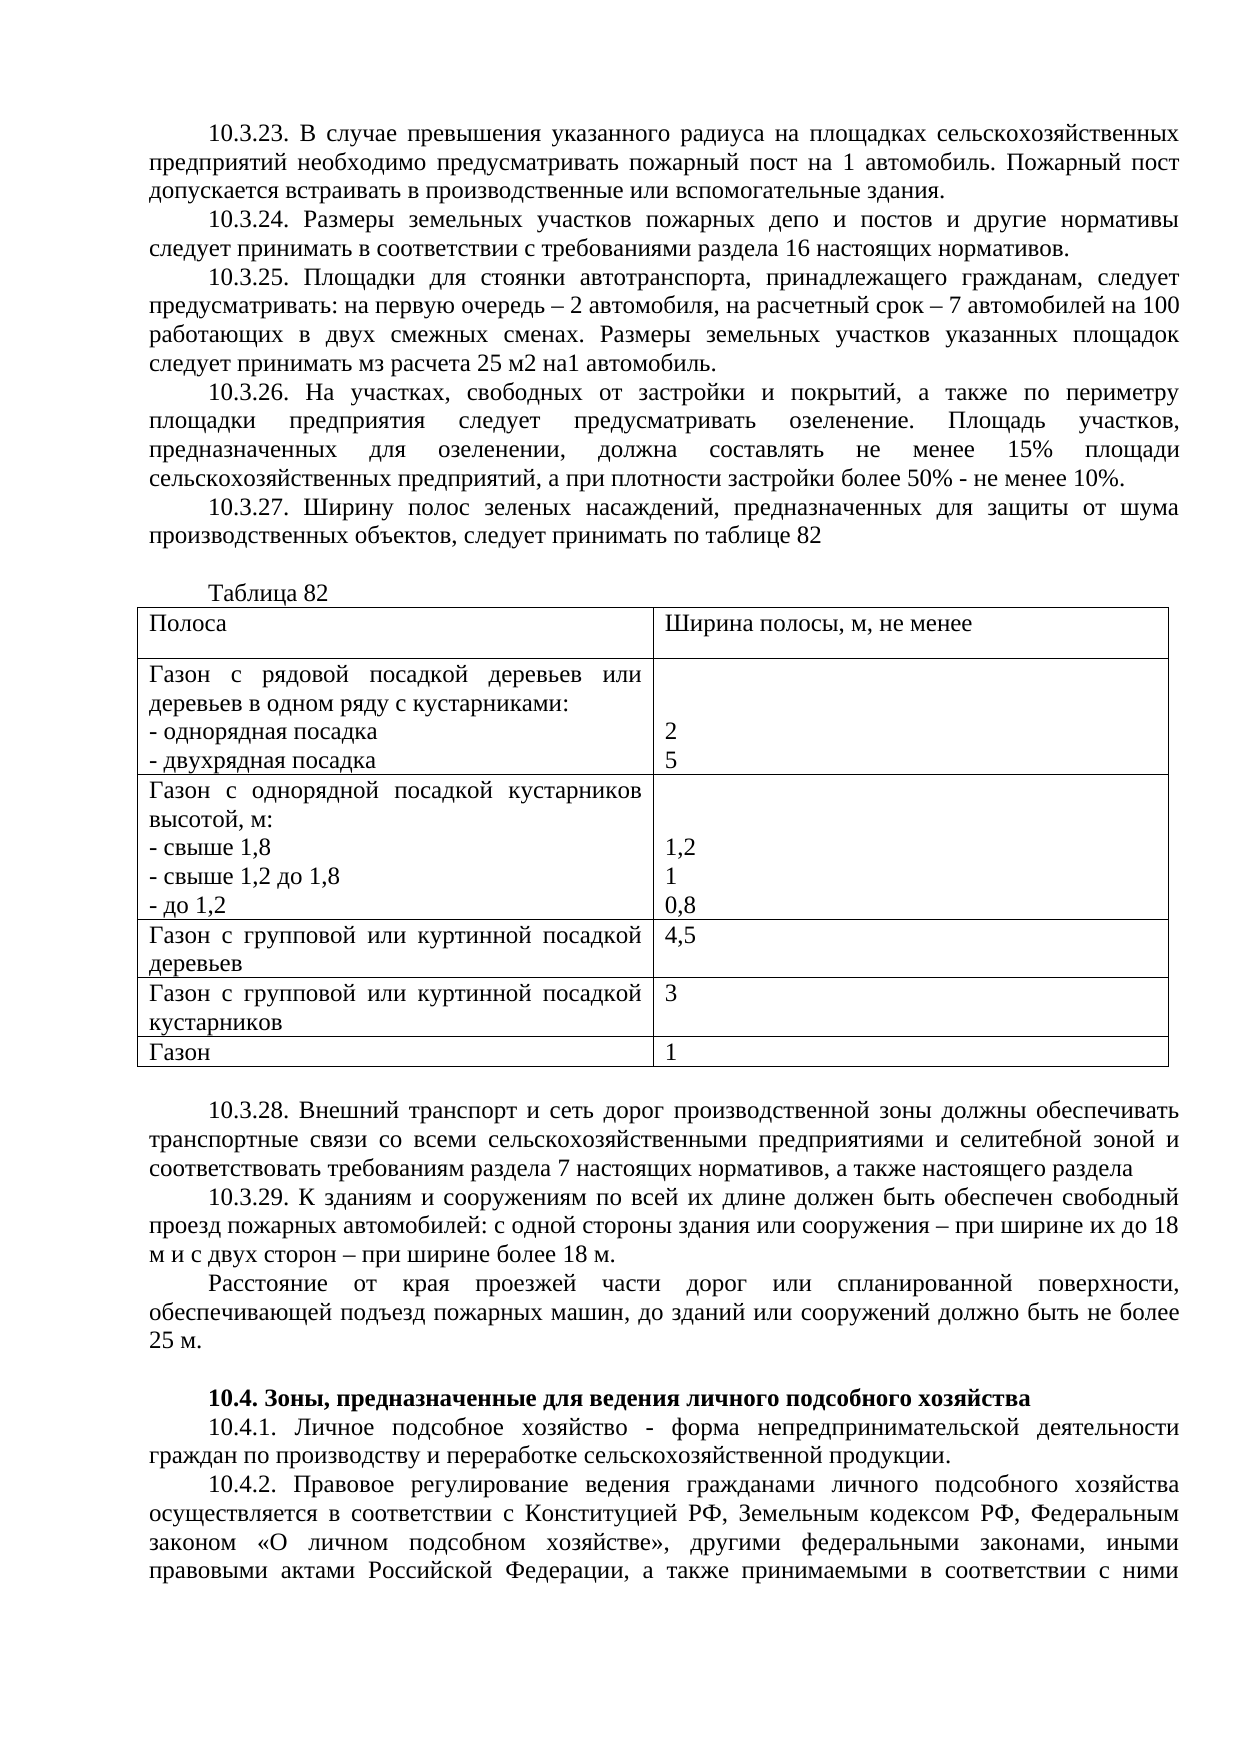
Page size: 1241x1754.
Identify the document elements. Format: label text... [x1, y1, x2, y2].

text 10.3.26. На участках, свободных от застройки и покрытий, а также по периметру площадки предприятия следует предусматривать озеленение. Площадь участков, предназначенных для озеленении, должна составлять не менее 15% площади сельскохозяйственных предприятий, а при плотности застройки более 50% - не менее 10%. [149, 377, 1180, 492]
text 10.4.1. Личное подсобное хозяйство - форма непредпринимательской деятельности граждан по производству и переработке сельскохозяйственной продукции. [149, 1412, 1180, 1469]
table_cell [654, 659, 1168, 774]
text Таблица 82 [149, 578, 1180, 607]
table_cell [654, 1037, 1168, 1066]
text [149, 1469, 1180, 1584]
text 10.3.29. К зданиям и сооружениям по всей их длине должен быть обеспечен свободный проезд пожарных автомобилей: с одной стороны здания или сооружения – при ширине их до 18 м и с двух сторон – при ширине более 18 м. [149, 1182, 1180, 1268]
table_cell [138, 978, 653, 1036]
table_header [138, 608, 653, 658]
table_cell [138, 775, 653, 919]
text 10.3.23. В случае превышения указанного радиуса на площадках сельскохозяйственных предприятий необходимо предусматривать пожарный пост на 1 автомобиль. Пожарный пост допускается встраивать в производственные или вспомогательные здания. [149, 118, 1180, 204]
text 10.3.27. Ширину полос зеленых насаждений, предназначенных для защиты от шума производственных объектов, следует принимать по таблице 82 [149, 492, 1180, 549]
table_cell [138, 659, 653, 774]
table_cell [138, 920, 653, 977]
text 10.4. Зоны, предназначенные для ведения личного подсобного хозяйства [149, 1383, 1180, 1412]
text 10.3.28. Внешний транспорт и сеть дорог производственной зоны должны обеспечивать транспортные связи со всеми сельскохозяйственными предприятиями и селитебной зоной и соответствовать требованиям раздела 7 настоящих нормативов, а также настоящего раздела [149, 1095, 1180, 1182]
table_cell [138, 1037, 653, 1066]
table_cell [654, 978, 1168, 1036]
text 10.3.24. Размеры земельных участков пожарных депо и постов и другие нормативы следует принимать в соответствии с требованиями раздела 16 настоящих нормативов. [149, 204, 1180, 262]
text Расстояние от края проезжей части дорог или спланированной поверхности, обеспечивающей подъезд пожарных машин, до зданий или сооружений должно быть не более 25 м. [149, 1268, 1180, 1354]
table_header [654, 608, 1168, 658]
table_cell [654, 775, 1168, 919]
text 10.3.25. Площадки для стоянки автотранспорта, принадлежащего гражданам, следует предусматривать: на первую очередь – 2 автомобиля, на расчетный срок – 7 автомобилей на 100 работающих в двух смежных сменах. Размеры земельных участков указанных площадок следует принимать мз расчета 25 м2 на1 автомобиль. [149, 262, 1180, 377]
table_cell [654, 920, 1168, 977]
